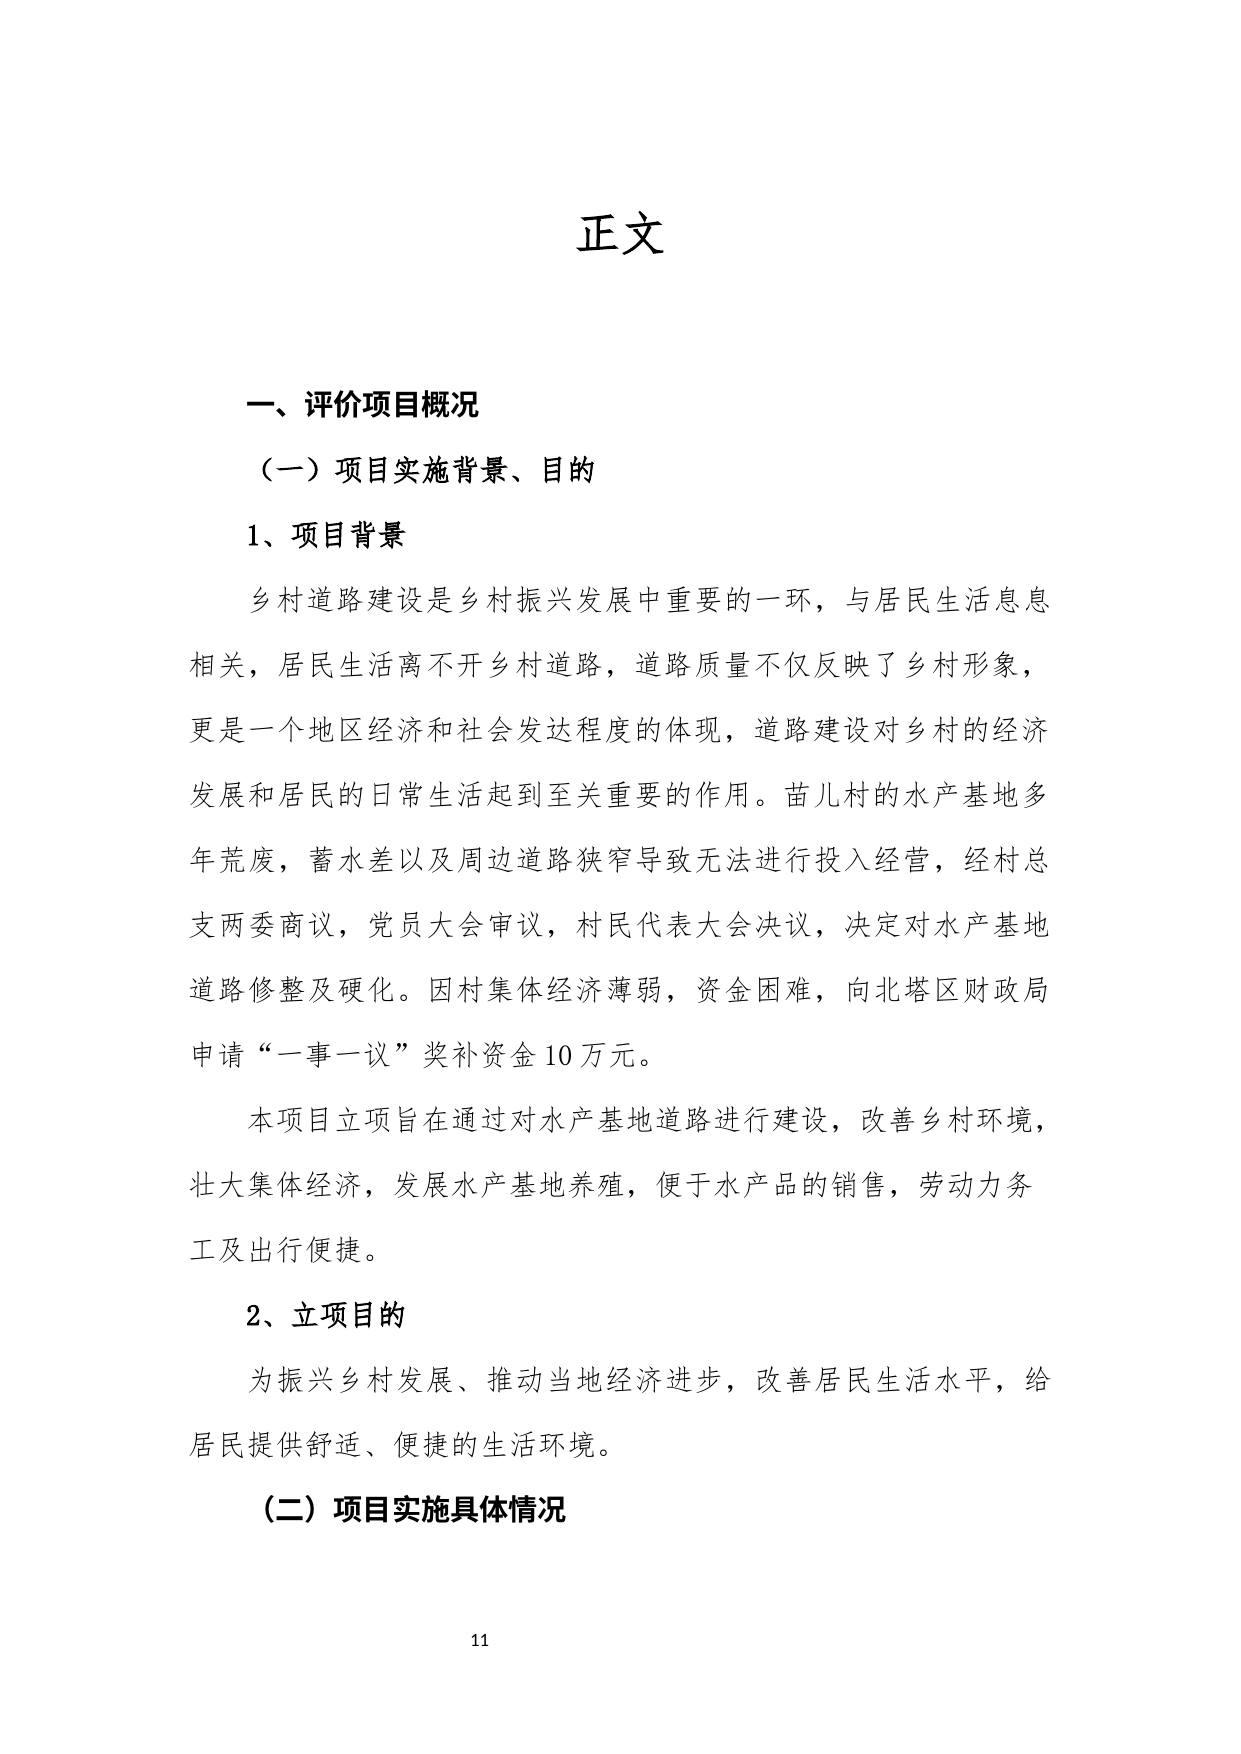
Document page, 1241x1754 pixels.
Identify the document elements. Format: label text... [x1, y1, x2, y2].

text 乡村道路建设是乡村振兴发展中重要的一环，与居民生活息息相关，居民生活离不开乡村道路，道路质量不仅反映了乡村形象，更是一个地区经济和社会发达程度的体现，道路建设对乡村的经济发展和居民的日常生活起到至关重要的作用。苗儿村的水产基地多年荒废，蓄水差以及周边道路狭窄导致无法进行投入经营，经村总支两委商议，党员大会审议，村民代表大会决议，决定对水产基地道路修整及硬化。因村集体经济薄弱，资金困难，向北塔区财政局申请“一事一议”奖补资金10万元。 [187, 565, 1053, 1085]
subtitle 2、立项目的 [187, 1280, 1053, 1345]
subtitle 1、项目背景 [187, 500, 1053, 565]
text 为振兴乡村发展、推动当地经济进步，改善居民生活水平，给居民提供舒适、便捷的生活环境。 [187, 1345, 1053, 1475]
subtitle 正文 [187, 197, 1053, 262]
text 本项目立项旨在通过对水产基地道路进行建设，改善乡村环境，壮大集体经济，发展水产基地养殖，便于水产品的销售，劳动力务工及出行便捷。 [187, 1085, 1053, 1280]
subtitle 评价项目概况 [187, 370, 1053, 435]
subtitle 项目实施背景、目的 [187, 435, 1053, 500]
subtitle 项目实施具体情况 [187, 1475, 1053, 1540]
